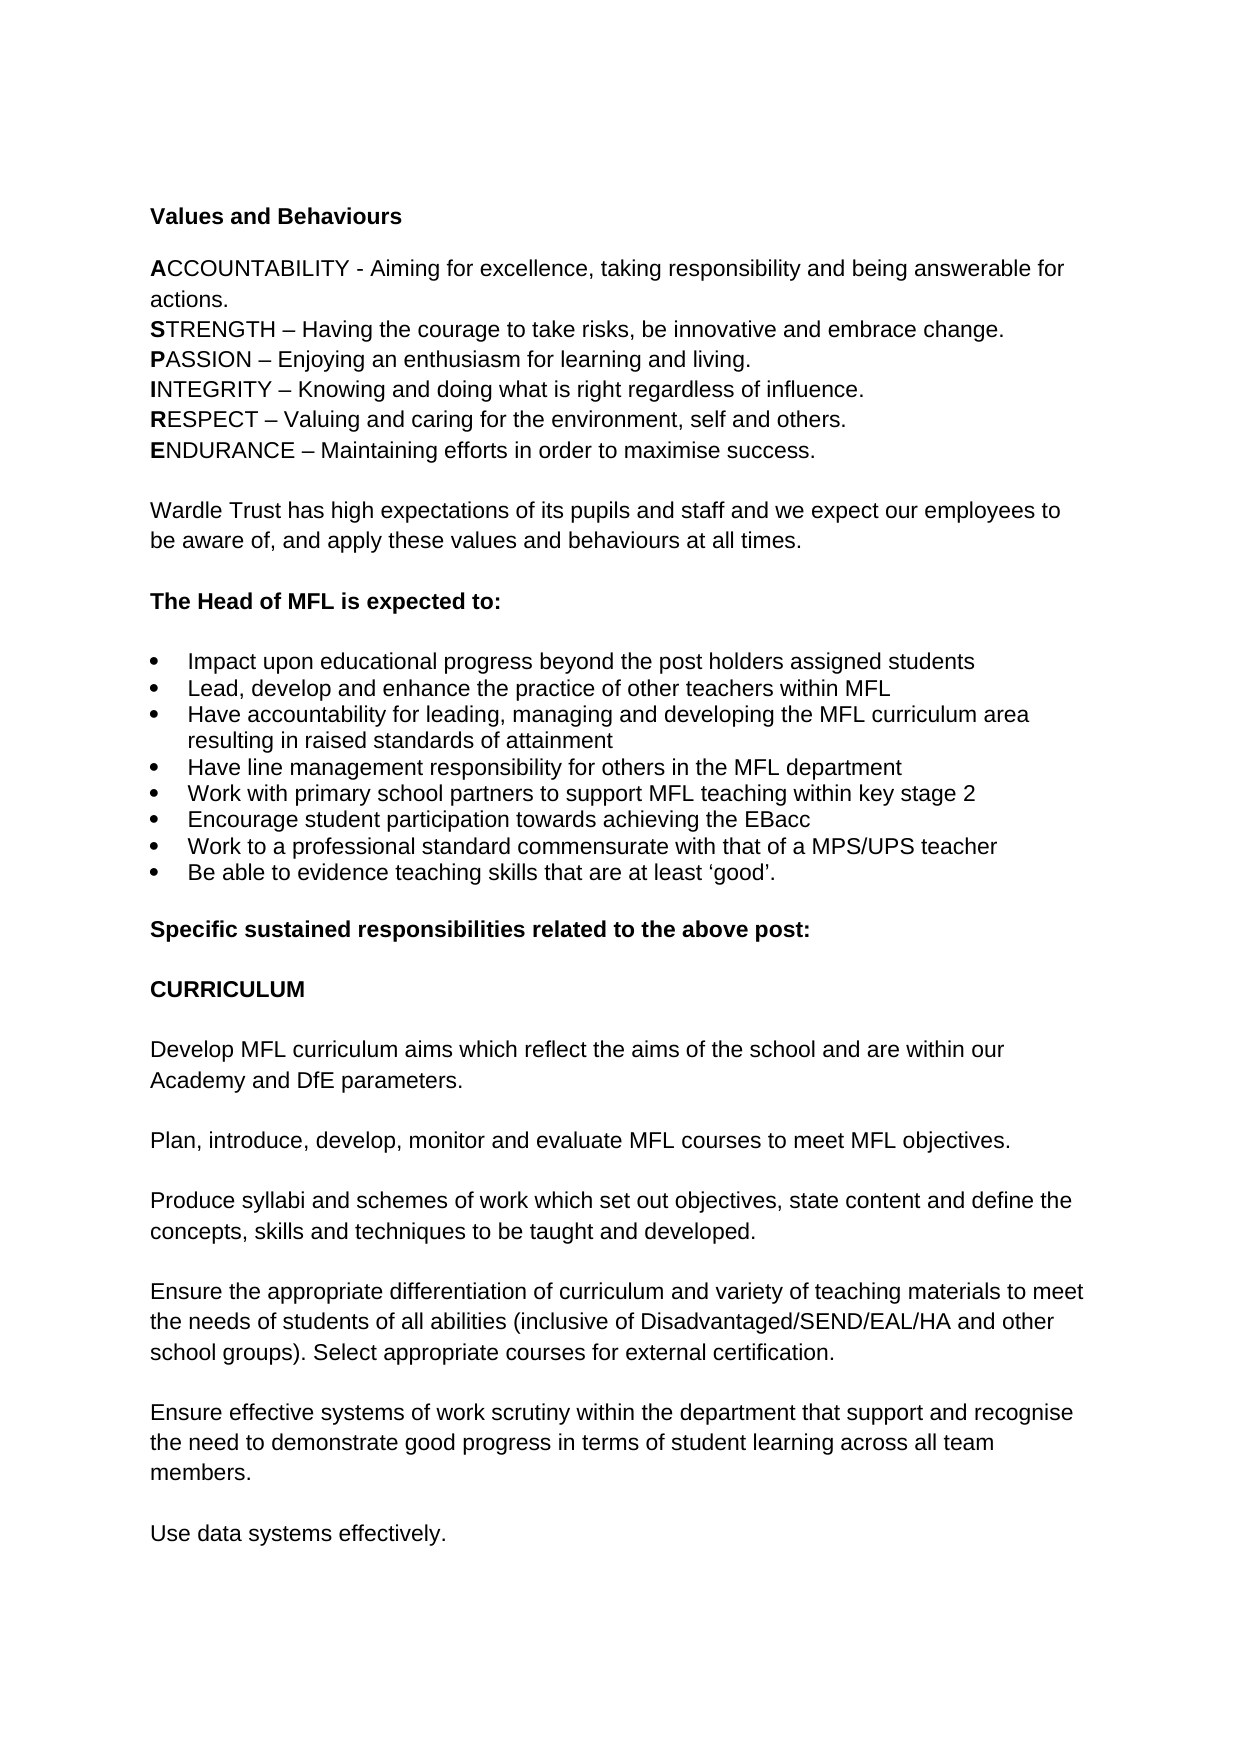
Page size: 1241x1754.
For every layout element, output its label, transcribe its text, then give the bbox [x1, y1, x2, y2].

text INTEGRITY – Knowing and doing what is right regardless of influence. [150, 376, 1090, 403]
list Have accountability for leading, managing and developing the MFL curriculum area resulting in raised standards of attainment [150, 701, 1090, 753]
list Work with primary school partners to support MFL teaching within key stage 2 [150, 780, 1090, 806]
text Produce syllabi and schemes of work which set out objectives, state content and define the concepts, skills and techniques to be taught and developed. [150, 1187, 1090, 1244]
text Plan, introduce, develop, monitor and evaluate MFL courses to meet MFL objectives. [150, 1127, 1090, 1153]
text Specific sustained responsibilities related to the above post: [150, 916, 1090, 942]
text Develop MFL curriculum aims which reflect the aims of the school and are within our Academy and DfE parameters. [150, 1036, 1090, 1093]
text PASSION – Enjoying an enthusiasm for learning and living. [150, 346, 1090, 372]
text Values and Behaviours [150, 203, 1090, 229]
text ACCOUNTABILITY - Aiming for excellence, taking responsibility and being answerable for actions. [150, 255, 1105, 312]
list Be able to evidence teaching skills that are at least ‘good’. [150, 859, 1090, 885]
text STRENGTH – Having the courage to take risks, be innovative and embrace change. [150, 316, 1090, 342]
text Ensure the appropriate differentiation of curriculum and variety of teaching materials to meet the needs of students of all abilities (inclusive of Disadvantaged/SEND/EAL/HA and other school groups). Select appropriate courses for external certification. [150, 1278, 1090, 1365]
text Ensure effective systems of work scrutiny within the department that support and recognise the need to demonstrate good progress in terms of student learning across all team members. [150, 1399, 1090, 1486]
list Work to a professional standard commensurate with that of a MPS/UPS teacher [150, 833, 1090, 859]
text The Head of MFL is expected to: [150, 588, 1090, 614]
list Have line management responsibility for others in the MFL department [150, 753, 1090, 780]
text CURRICULUM [150, 976, 1090, 1002]
text ENDURANCE – Maintaining efforts in order to maximise success. [150, 437, 1090, 463]
text Wardle Trust has high expectations of its pupils and staff and we expect our employees to be aware of, and apply these values and behaviours at all times. [150, 497, 1090, 554]
list Encourage student participation towards achieving the EBacc [150, 806, 1090, 833]
text RESPECT – Valuing and caring for the environment, self and others. [150, 406, 1090, 433]
list Lead, develop and enhance the practice of other teachers within MFL [150, 674, 1090, 701]
text Use data systems effectively. [150, 1520, 1090, 1546]
list Impact upon educational progress beyond the post holders assigned students [150, 648, 1090, 674]
